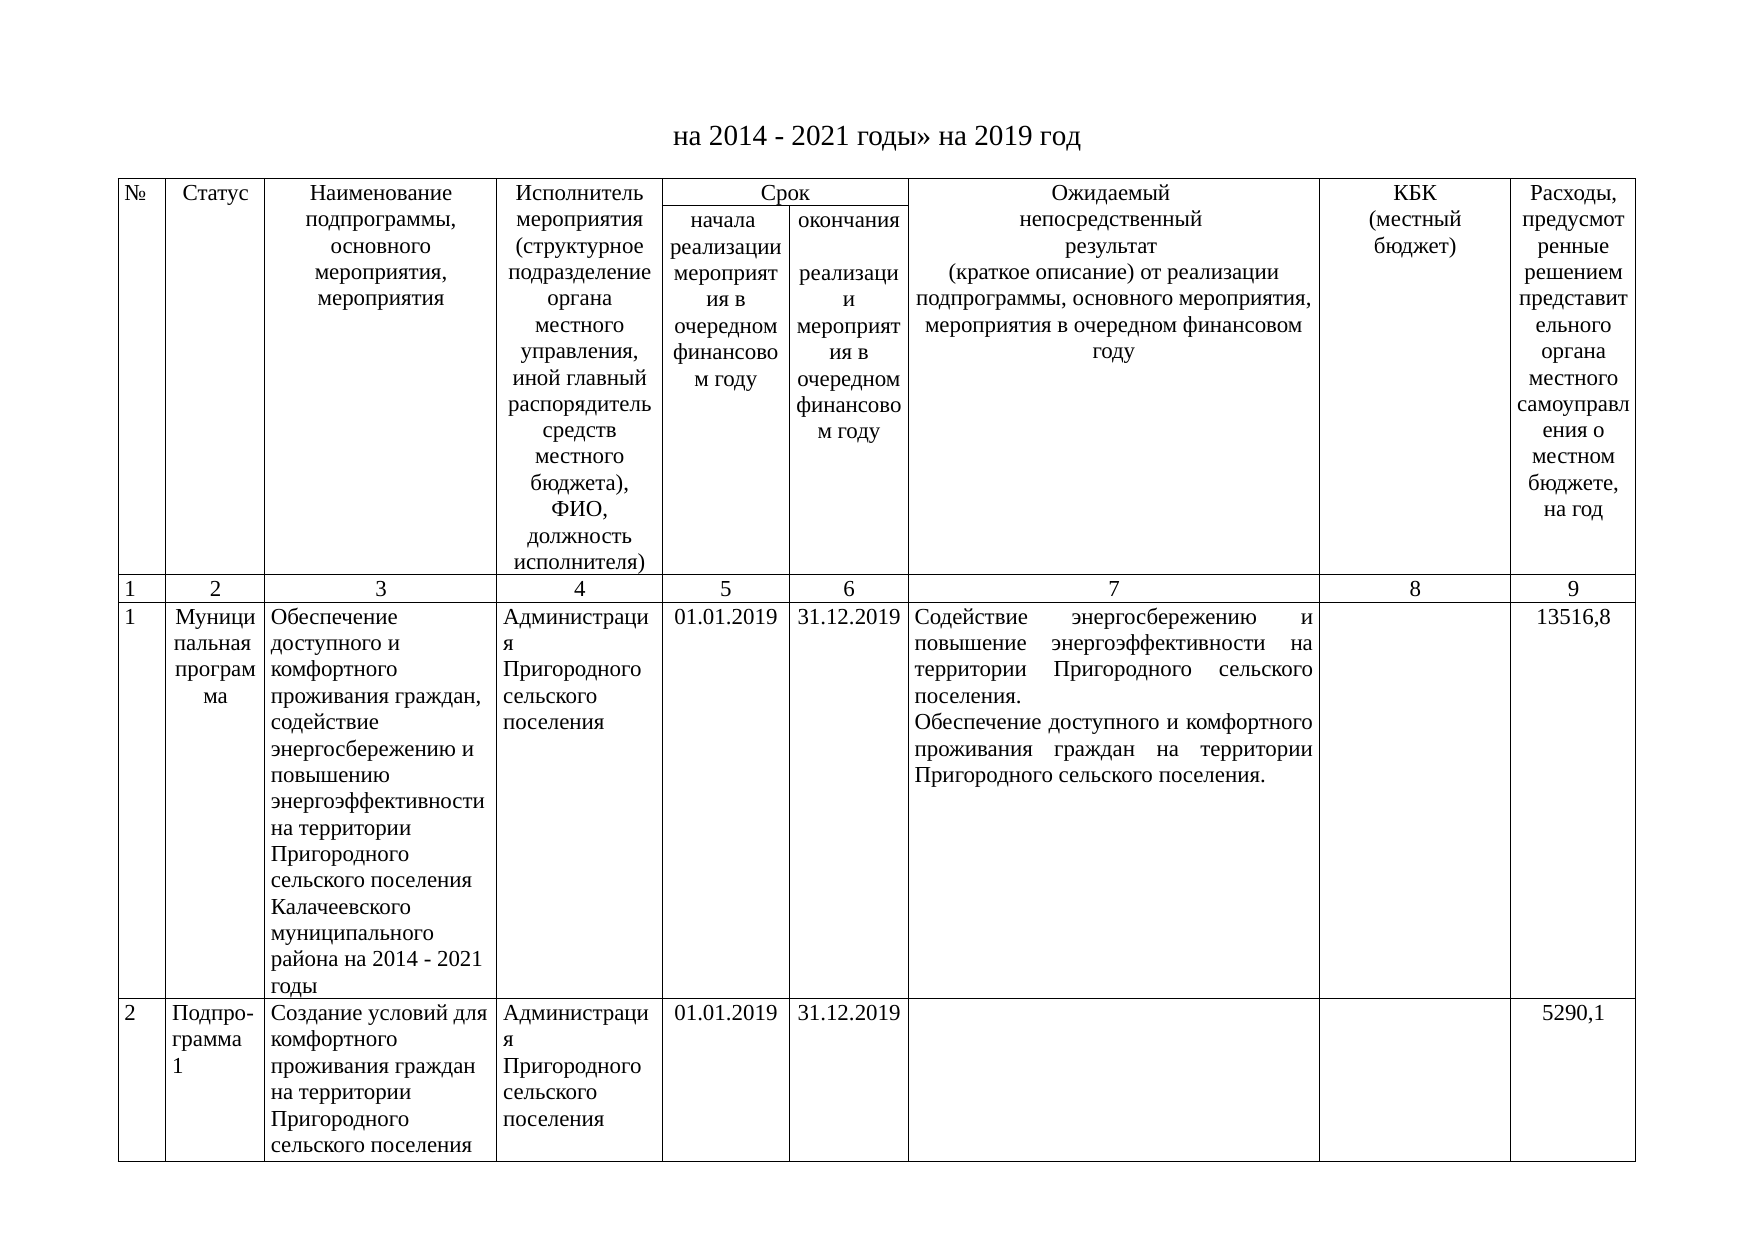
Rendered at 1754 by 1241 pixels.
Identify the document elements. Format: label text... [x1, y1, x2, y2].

table_cell 01.01.2019 [663, 603, 789, 998]
table_cell Подпрограмма 1 [166, 999, 264, 1161]
text на 2014 - 2021 годы» на 2019 год [118, 118, 1636, 152]
table_cell Содействие энергосбережению и повышение энергоэффективности на территории Пригородного сельского поселения. Обеспечение доступного и комфортного проживания граждан на территории Пригородного сельского поселения. [909, 603, 1319, 998]
table_header № [119, 179, 165, 574]
table_header Исполнитель мероприятия (структурное подразделение органа местного управления, иной главный распорядитель средств местного бюджета), ФИО, должность исполнителя) [497, 179, 662, 574]
table_cell 4 [497, 575, 662, 602]
table_cell [1320, 999, 1510, 1161]
table_cell 2 [166, 575, 264, 602]
table_header КБК (местный бюджет) [1320, 179, 1510, 574]
table_cell 6 [790, 575, 908, 602]
table_header Срок [663, 179, 908, 205]
table_cell [1320, 603, 1510, 998]
table_header Статус [166, 179, 264, 574]
table_cell 1 [119, 575, 165, 602]
table_cell 5290,1 [1511, 999, 1635, 1161]
table_cell Администрация Пригородного сельского поселения [497, 603, 662, 998]
table_cell 9 [1511, 575, 1635, 602]
table_header Наименование подпрограммы, основного мероприятия, мероприятия [265, 179, 496, 574]
table_cell 31.12.2019 [790, 999, 908, 1161]
table_cell 31.12.2019 [790, 603, 908, 998]
table_cell Муниципальная программа [166, 603, 264, 998]
table_cell окончания реализации мероприятия в очередном финансовом году [790, 206, 908, 574]
table_cell 8 [1320, 575, 1510, 602]
table_header Ожидаемый непосредственный результат (краткое описание) от реализации подпрограммы, основного мероприятия, мероприятия в очередном финансовом году [909, 179, 1319, 574]
table_cell 7 [909, 575, 1319, 602]
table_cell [497, 999, 662, 1161]
table_cell 13516,8 [1511, 603, 1635, 998]
table_cell Обеспечение доступного и комфортного проживания граждан, содействие энергосбережению и повышению энергоэффективности на территории Пригородного сельского поселения Калачеевского муниципального района на 2014 - 2021 годы [265, 603, 496, 998]
table_header Расходы, предусмотренные решением представительного органа местного самоуправления о местном бюджете, на год [1511, 179, 1635, 574]
table_cell начала реализации мероприятия в очередном финансовом году [663, 206, 789, 574]
table_cell 1 [119, 603, 165, 998]
table_cell 3 [265, 575, 496, 602]
table_cell 2 [119, 999, 165, 1161]
table_cell Создание условий для комфортного проживания граждан на территории Пригородного сельского поселения [265, 999, 496, 1161]
table_cell [909, 999, 1319, 1161]
table_cell 5 [663, 575, 789, 602]
table_cell 01.01.2019 [663, 999, 789, 1161]
